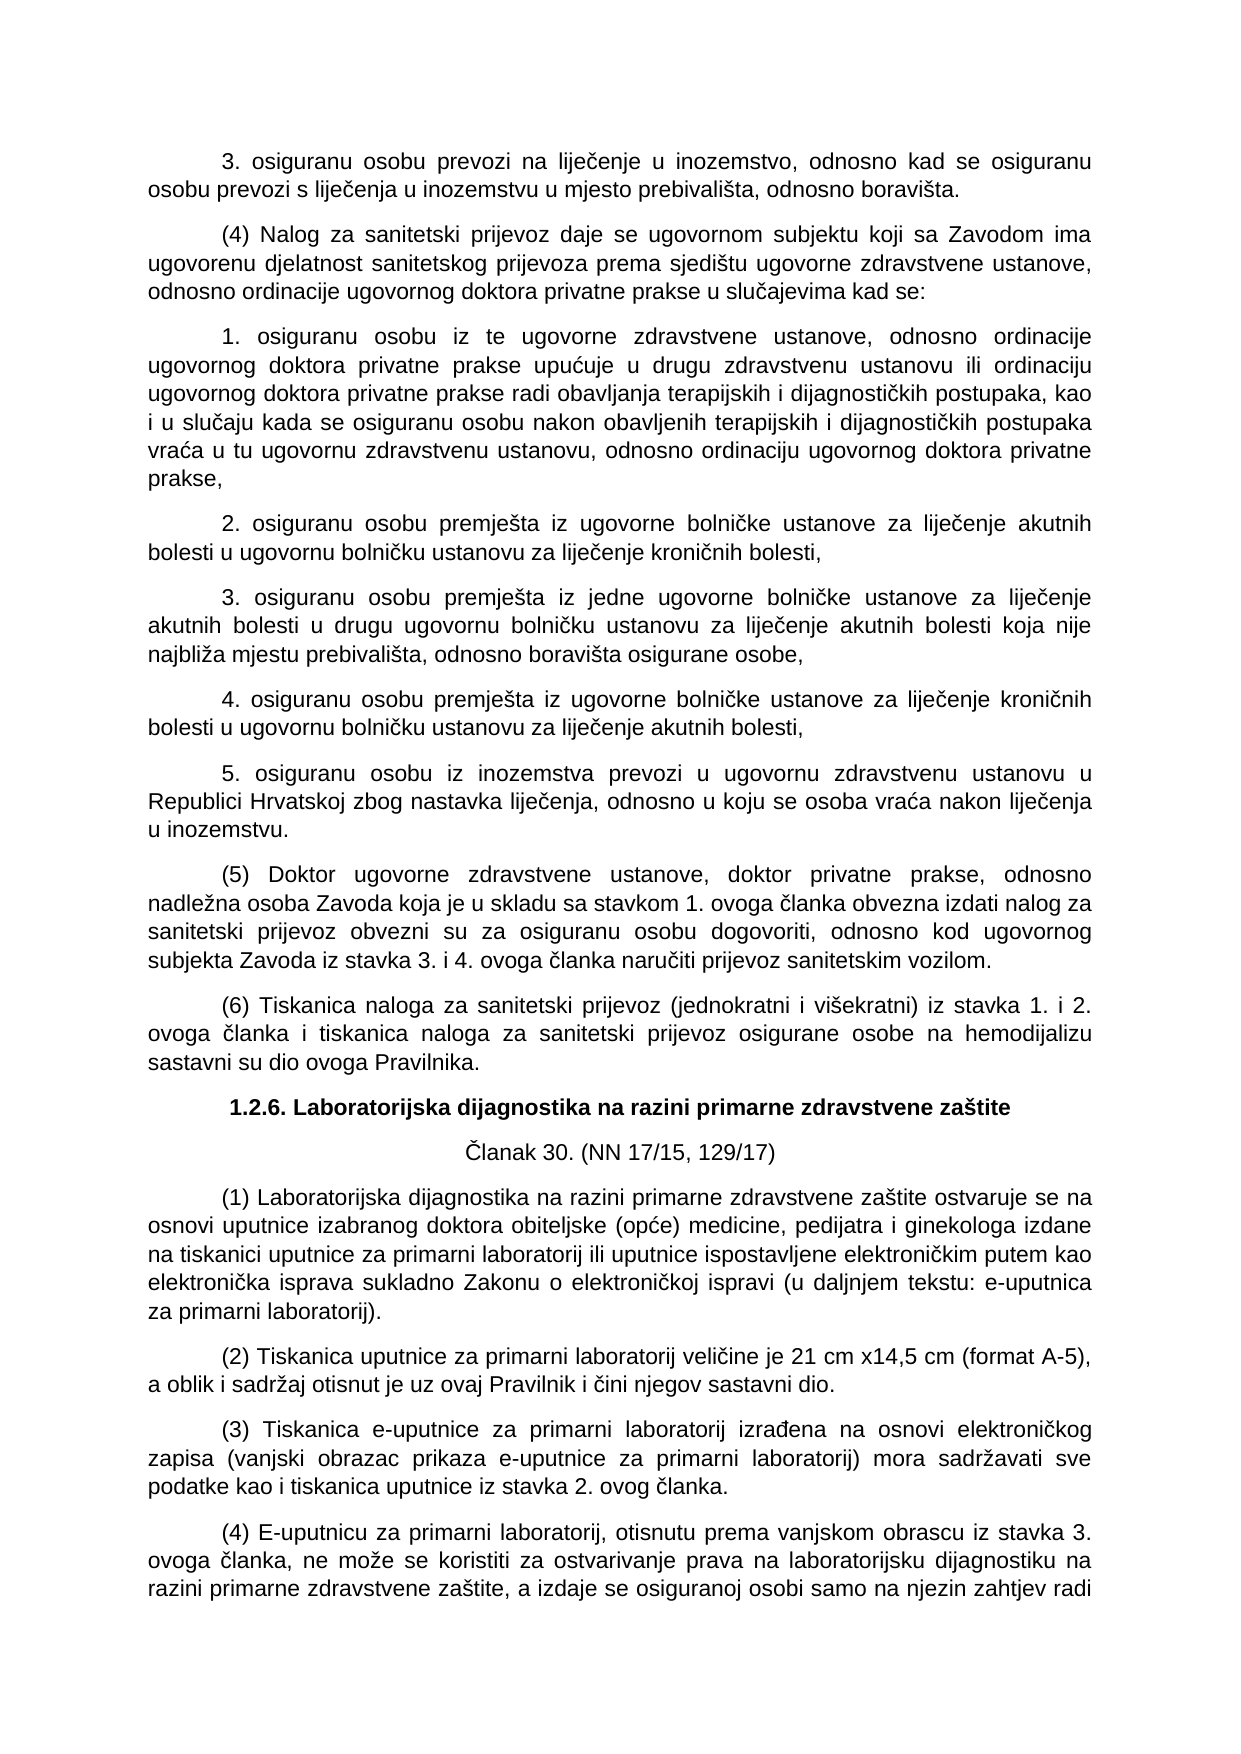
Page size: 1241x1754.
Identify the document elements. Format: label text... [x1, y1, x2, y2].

text 2. osiguranu osobu premješta iz ugovorne bolničke ustanove za liječenje akutnih bolesti u ugovornu bolničku ustanovu za liječenje kroničnih bolesti, [148, 510, 1093, 565]
text 3. osiguranu osobu premješta iz jedne ugovorne bolničke ustanove za liječenje akutnih bolesti u drugu ugovornu bolničku ustanovu za liječenje akutnih bolesti koja nije najbliža mjestu prebivališta, odnosno boravišta osigurane osobe, [148, 584, 1093, 667]
text 3. osiguranu osobu prevozi na liječenje u inozemstvo, odnosno kad se osiguranu osobu prevozi s liječenja u inozemstvu u mjesto prebivališta, odnosno boravišta. [148, 148, 1093, 202]
text (5) Doktor ugovorne zdravstvene ustanove, doktor privatne prakse, odnosno nadležna osoba Zavoda koja je u skladu sa stavkom 1. ovoga članka obvezna izdati nalog za sanitetski prijevoz obvezni su za osiguranu osobu dogovoriti, odnosno kod ugovornog subjekta Zavoda iz stavka 3. i 4. ovoga članka naručiti prijevoz sanitetskim vozilom. [148, 861, 1093, 973]
text (3) Tiskanica e-uputnice za primarni laboratorij izrađena na osnovi elektroničkog zapisa (vanjski obrazac prikaza e-uputnice za primarni laboratorij) mora sadržavati sve podatke kao i tiskanica uputnice iz stavka 2. ovog članka. [148, 1416, 1093, 1500]
text 1. osiguranu osobu iz te ugovorne zdravstvene ustanove, odnosno ordinacije ugovornog doktora privatne prakse upućuje u drugu zdravstvenu ustanovu ili ordinaciju ugovornog doktora privatne prakse radi obavljanja terapijskih i dijagnostičkih postupaka, kao i u slučaju kada se osiguranu osobu nakon obavljenih terapijskih i dijagnostičkih postupaka vraća u tu ugovornu zdravstvenu ustanovu, odnosno ordinaciju ugovornog doktora privatne prakse, [148, 323, 1093, 492]
text 5. osiguranu osobu iz inozemstva prevozi u ugovornu zdravstvenu ustanovu u Republici Hrvatskoj zbog nastavka liječenja, odnosno u koju se osoba vraća nakon liječenja u inozemstvu. [148, 759, 1093, 843]
text 4. osiguranu osobu premješta iz ugovorne bolničke ustanove za liječenje kroničnih bolesti u ugovornu bolničku ustanovu za liječenje akutnih bolesti, [148, 686, 1093, 741]
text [148, 1518, 1093, 1602]
text (4) Nalog za sanitetski prijevoz daje se ugovornom subjektu koji sa Zavodom ima ugovorenu djelatnost sanitetskog prijevoza prema sjedištu ugovorne zdravstvene ustanove, odnosno ordinacije ugovornog doktora privatne prakse u slučajevima kad se: [148, 221, 1093, 304]
text (6) Tiskanica naloga za sanitetski prijevoz (jednokratni i višekratni) iz stavka 1. i 2. ovoga članka i tiskanica naloga za sanitetski prijevoz osigurane osobe na hemodijalizu sastavni su dio ovoga Pravilnika. [148, 992, 1093, 1075]
text (1) Laboratorijska dijagnostika na razini primarne zdravstvene zaštite ostvaruje se na osnovi uputnice izabranog doktora obiteljske (opće) medicine, pedijatra i ginekologa izdane na tiskanici uputnice za primarni laboratorij ili uputnice ispostavljene elektroničkim putem kao elektronička isprava sukladno Zakonu o elektroničkoj ispravi (u daljnjem tekstu: e-uputnica za primarni laboratorij). [148, 1184, 1093, 1324]
text (2) Tiskanica uputnice za primarni laboratorij veličine je 21 cm x14,5 cm (format A-5), a oblik i sadržaj otisnut je uz ovaj Pravilnik i čini njegov sastavni dio. [148, 1343, 1093, 1398]
text Članak 30. (NN 17/15, 129/17) [148, 1139, 1093, 1165]
text 1.2.6. Laboratorijska dijagnostika na razini primarne zdravstvene zaštite [148, 1094, 1093, 1120]
